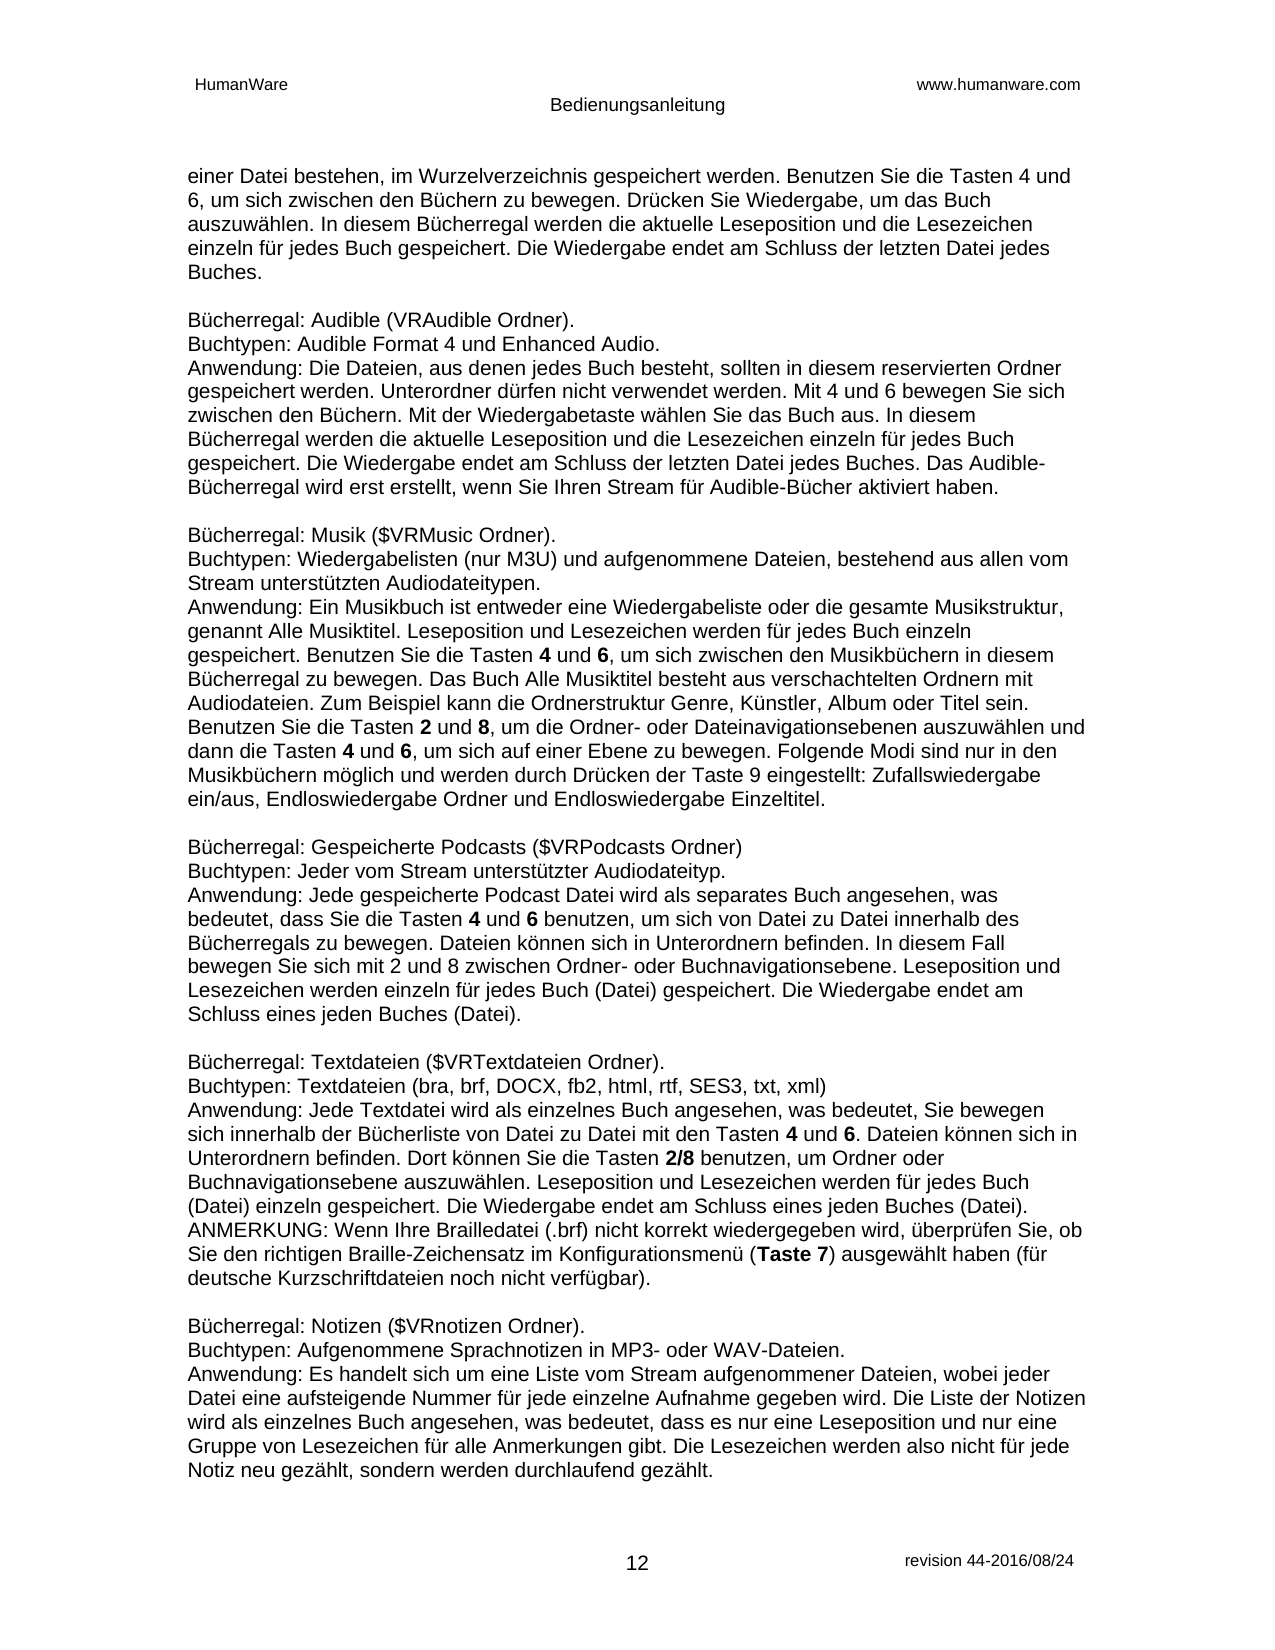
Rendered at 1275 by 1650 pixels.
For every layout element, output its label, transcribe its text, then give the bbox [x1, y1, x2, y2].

text Anwendung: Die Dateien, aus denen jedes Buch besteht, sollten in diesem reservierten Ordner gespeichert werden. Unterordner dürfen nicht verwendet werden. Mit 4 und 6 bewegen Sie sich zwischen den Büchern. Mit der Wiedergabetaste wählen Sie das Buch aus. In diesem Bücherregal werden die aktuelle Leseposition und die Lesezeichen einzeln für jedes Buch gespeichert. Die Wiedergabe endet am Schluss der letzten Datei jedes Buches. Das Audible-Bücherregal wird erst erstellt, wenn Sie Ihren Stream für Audible-Bücher aktiviert haben. [187, 355, 1088, 499]
text Anwendung: Ein Musikbuch ist entweder eine Wiedergabeliste oder die gesamte Musikstruktur, genannt Alle Musiktitel. Leseposition und Lesezeichen werden für jedes Buch einzeln gespeichert. Benutzen Sie die Tasten 4 und 6, um sich zwischen den Musikbüchern in diesem Bücherregal zu bewegen. Das Buch Alle Musiktitel besteht aus verschachtelten Ordnern mit Audiodateien. Zum Beispiel kann die Ordnerstruktur Genre, Künstler, Album oder Titel sein. Benutzen Sie die Tasten 2 und 8, um die Ordner- oder Dateinavigationsebenen auszuwählen und dann die Tasten 4 und 6, um sich auf einer Ebene zu bewegen. Folgende Modi sind nur in den Musikbüchern möglich und werden durch Drücken der Taste 9 eingestellt: Zufallswiedergabe ein/aus, Endloswiedergabe Ordner und Endloswiedergabe Einzeltitel. [187, 595, 1088, 811]
text Bücherregal: Textdateien ($VRTextdateien Ordner). [187, 1050, 1088, 1074]
text Buchtypen: Wiedergabelisten (nur M3U) und aufgenommene Dateien, bestehend aus allen vom Stream unterstützten Audiodateitypen. [187, 547, 1088, 595]
text Buchtypen: Textdateien (bra, brf, DOCX, fb2, html, rtf, SES3, txt, xml) [187, 1074, 1088, 1098]
text Bücherregal: Notizen ($VRnotizen Ordner). [187, 1314, 1088, 1338]
text Anwendung: Jede gespeicherte Podcast Datei wird als separates Buch angesehen, was bedeutet, dass Sie die Tasten 4 und 6 benutzen, um sich von Datei zu Datei innerhalb des Bücherregals zu bewegen. Dateien können sich in Unterordnern befinden. In diesem Fall bewegen Sie sich mit 2 und 8 zwischen Ordner- oder Buchnavigationsebene. Leseposition und Lesezeichen werden einzeln für jedes Buch (Datei) gespeichert. Die Wiedergabe endet am Schluss eines jeden Buches (Datei). [187, 882, 1088, 1026]
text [187, 164, 1088, 283]
text Buchtypen: Aufgenommene Sprachnotizen in MP3- oder WAV-Dateien. [187, 1338, 1088, 1362]
text Anwendung: Jede Textdatei wird als einzelnes Buch angesehen, was bedeutet, Sie bewegen sich innerhalb der Bücherliste von Datei zu Datei mit den Tasten 4 und 6. Dateien können sich in Unterordnern befinden. Dort können Sie die Tasten 2/8 benutzen, um Ordner oder Buchnavigationsebene auszuwählen. Leseposition und Lesezeichen werden für jedes Buch (Datei) einzeln gespeichert. Die Wiedergabe endet am Schluss eines jeden Buches (Datei). ANMERKUNG: Wenn Ihre Brailledatei (.brf) nicht korrekt wiedergegeben wird, überprüfen Sie, ob Sie den richtigen Braille-Zeichensatz im Konfigurationsmenü (Taste 7) ausgewählt haben (für deutsche Kurzschriftdateien noch nicht verfügbar). [187, 1098, 1088, 1290]
text Buchtypen: Audible Format 4 und Enhanced Audio. [187, 331, 1088, 355]
text Bücherregal: Musik ($VRMusic Ordner). [187, 523, 1088, 547]
text Anwendung: Es handelt sich um eine Liste vom Stream aufgenommener Dateien, wobei jeder Datei eine aufsteigende Nummer für jede einzelne Aufnahme gegeben wird. Die Liste der Notizen wird als einzelnes Buch angesehen, was bedeutet, dass es nur eine Leseposition und nur eine Gruppe von Lesezeichen für alle Anmerkungen gibt. Die Lesezeichen werden also nicht für jede Notiz neu gezählt, sondern werden durchlaufend gezählt. [187, 1362, 1088, 1481]
text Bücherregal: Gespeicherte Podcasts ($VRPodcasts Ordner) [187, 834, 1088, 858]
text Buchtypen: Jeder vom Stream unterstützter Audiodateityp. [187, 858, 1088, 882]
text Bücherregal: Audible (VRAudible Ordner). [187, 307, 1088, 331]
